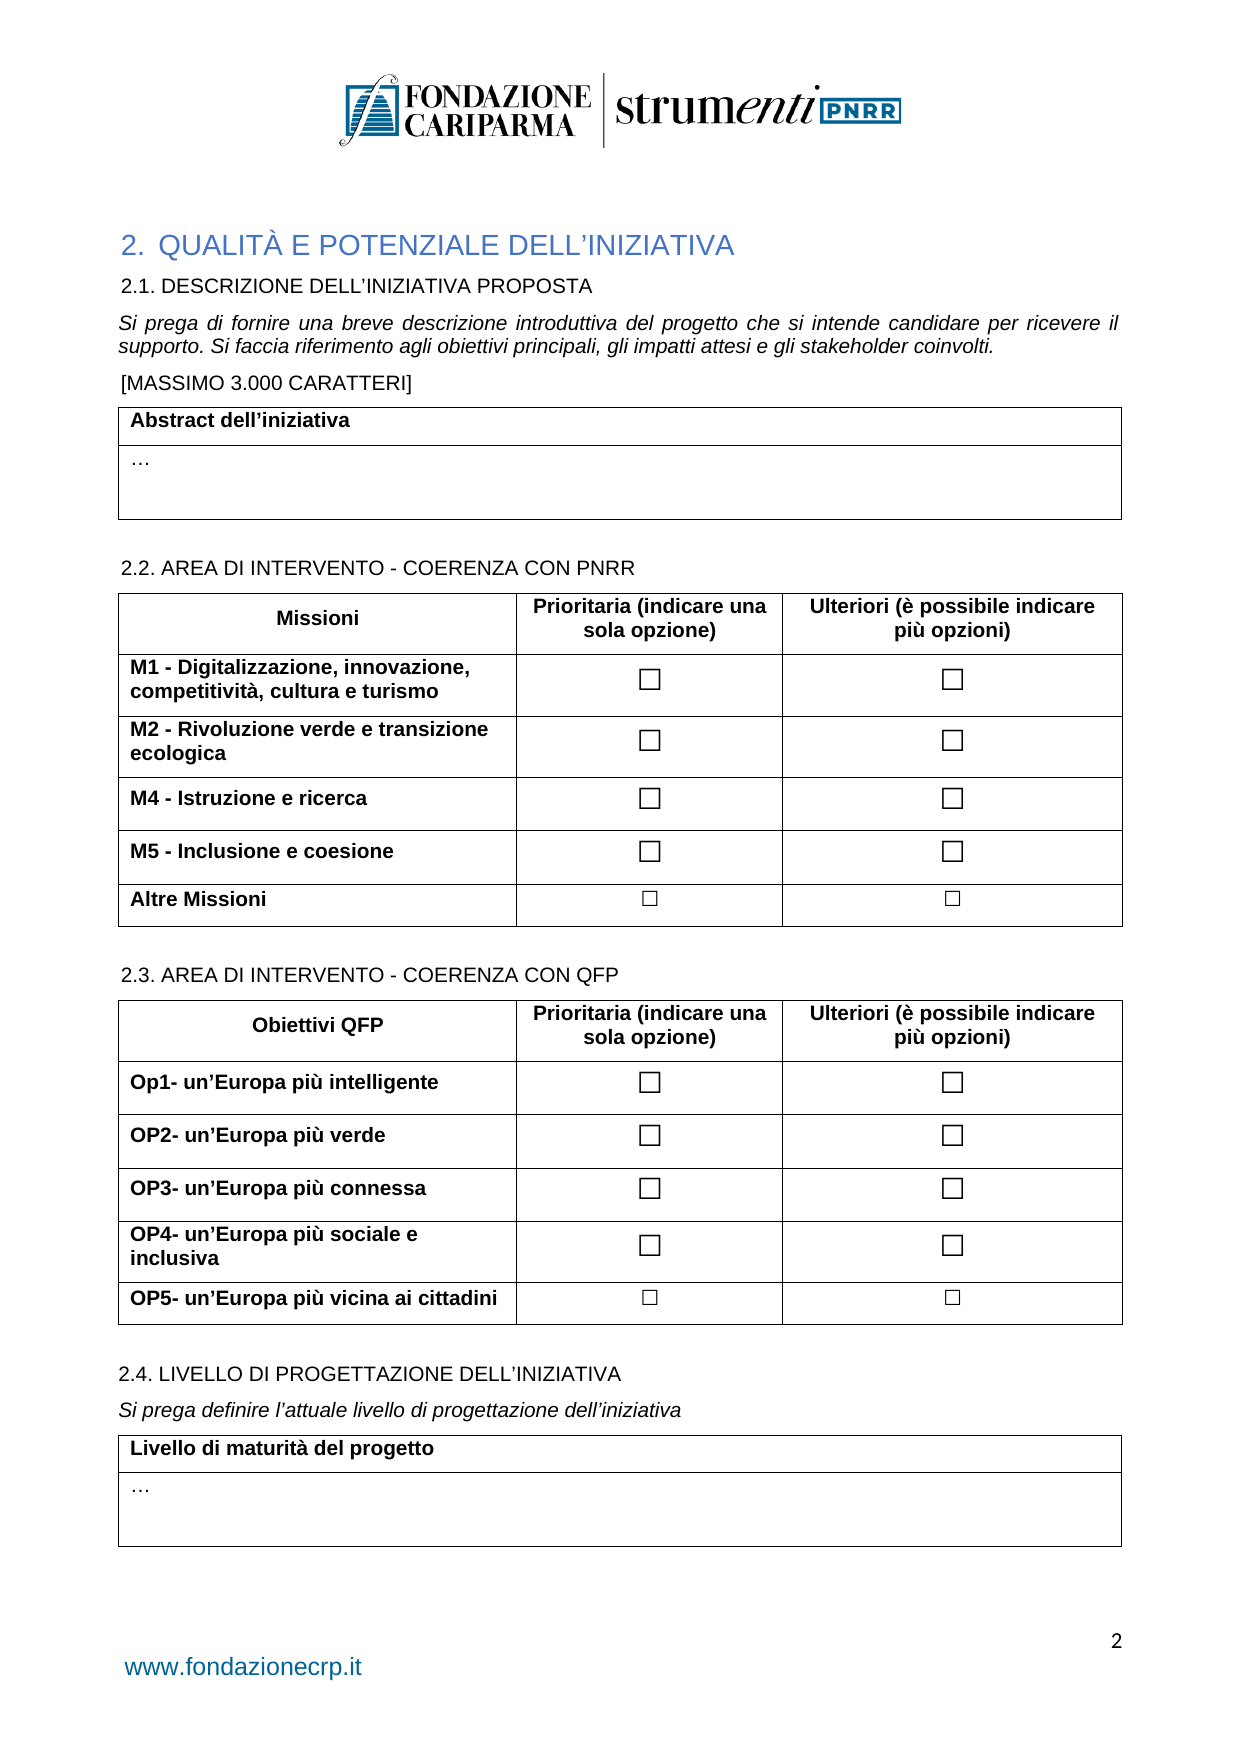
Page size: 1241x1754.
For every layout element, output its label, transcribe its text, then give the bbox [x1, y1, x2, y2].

table_cell [783, 1222, 1122, 1282]
table_cell … [119, 446, 1121, 519]
table_header Obiettivi QFP [119, 1001, 516, 1061]
table_cell [517, 1222, 782, 1282]
table_header Livello di maturità del progetto [119, 1436, 1121, 1472]
table_cell [517, 778, 782, 830]
table_cell [517, 1283, 782, 1324]
table_cell Op1- un’Europa più intelligente [119, 1062, 516, 1114]
table_cell [517, 885, 782, 926]
list qualità e potenziale dell’iniziativa [121, 228, 1122, 261]
table_cell [783, 885, 1122, 926]
picture [339, 73, 902, 148]
table_cell [783, 1283, 1122, 1324]
table_header Ulteriori (è possibile indicare più opzioni) [783, 1001, 1122, 1061]
table_cell [783, 1115, 1122, 1167]
text 2.2. AREA DI INTERVENTO - COERENZA CON PNRR [121, 556, 1122, 580]
table_header Prioritaria (indicare una sola opzione) [517, 1001, 782, 1061]
table_cell Altre Missioni [119, 885, 516, 926]
table_cell OP3- un’Europa più connessa [119, 1169, 516, 1221]
table_cell [783, 1062, 1122, 1114]
picture [824, 102, 898, 120]
table_cell [517, 1115, 782, 1167]
table_cell [517, 1169, 782, 1221]
table_cell [517, 655, 782, 716]
table_cell [783, 778, 1122, 830]
table_header Prioritaria (indicare una sola opzione) [517, 594, 782, 654]
table_cell OP5- un’Europa più vicina ai cittadini [119, 1283, 516, 1324]
table_cell OP4- un’Europa più sociale e inclusiva [119, 1222, 516, 1282]
table_header Ulteriori (è possibile indicare più opzioni) [783, 594, 1122, 654]
text Si prega di fornire una breve descrizione introduttiva del progetto che si intende candidare per ricevere il supporto. Si faccia riferimento agli obiettivi principali, gli impatti attesi e gli stakeholder coinvolti. [118, 310, 1122, 358]
table_cell [517, 1062, 782, 1114]
text 2.4. Livello di progettazione dell’iniziativa [118, 1362, 1122, 1386]
table_cell M5 - Inclusione e coesione [119, 831, 516, 883]
table_cell OP2- un’Europa più verde [119, 1115, 516, 1167]
table_header Abstract dell’iniziativa [119, 408, 1121, 445]
text Si prega definire l’attuale livello di progettazione dell’iniziativa [118, 1398, 1122, 1422]
table_cell [783, 717, 1122, 777]
table_cell M2 - Rivoluzione verde e transizione ecologica [119, 717, 516, 777]
table_cell … [119, 1473, 1121, 1546]
table_header Missioni [119, 594, 516, 654]
table_cell [783, 1169, 1122, 1221]
table_cell M4 - Istruzione e ricerca [119, 778, 516, 830]
table_cell [783, 655, 1122, 716]
text 2.3. AREA DI INTERVENTO - COERENZA CON qfp [121, 963, 1122, 987]
table_cell [783, 831, 1122, 883]
text 2.1. Descrizione dell’iniziativa proposta [121, 274, 1122, 298]
table_cell [517, 717, 782, 777]
text [Massimo 3.000 caratteri] [121, 371, 1122, 395]
table_cell [517, 831, 782, 883]
table_cell M1 - Digitalizzazione, innovazione, competitività, cultura e turismo [119, 655, 516, 716]
